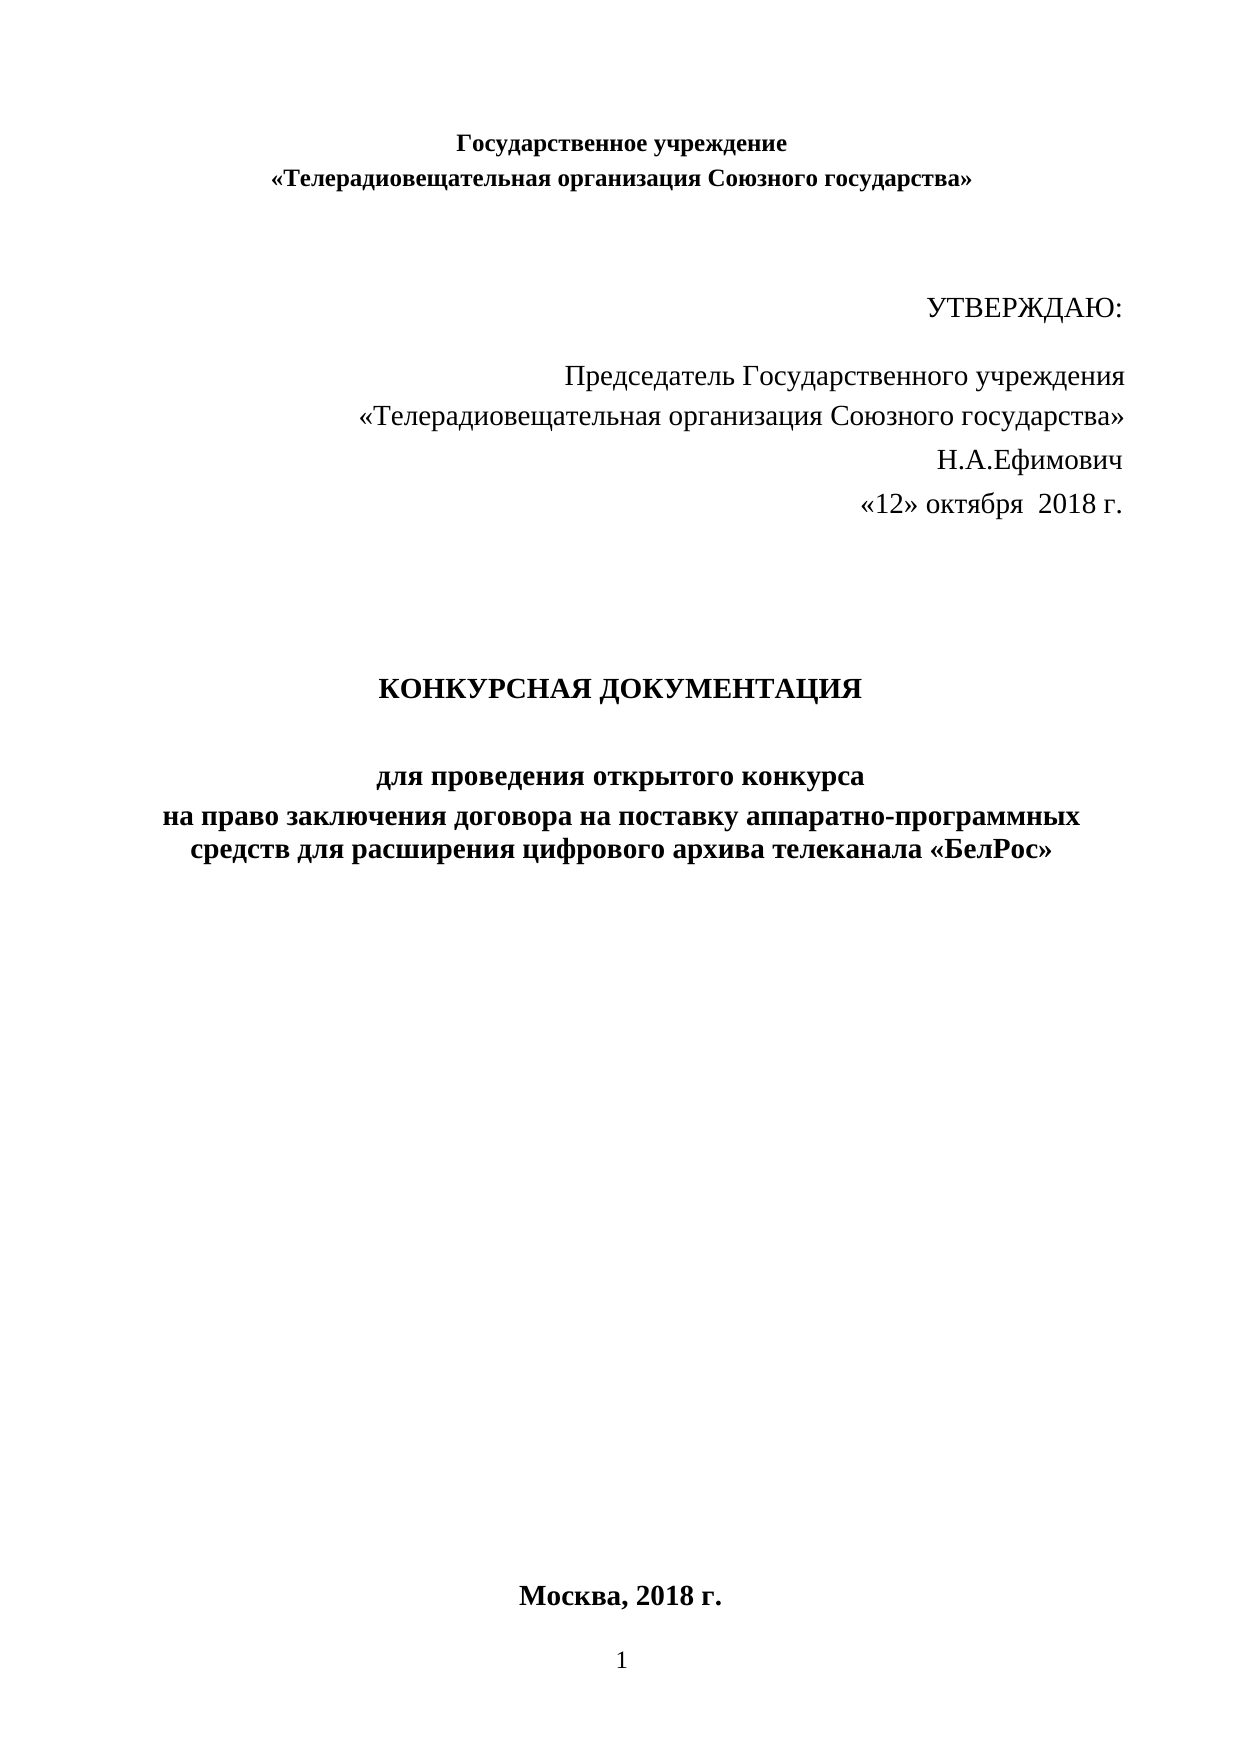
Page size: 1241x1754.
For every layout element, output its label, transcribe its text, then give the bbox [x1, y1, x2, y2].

text КОНКУРСНАЯ ДОКУМЕНТАЦИЯ [118, 672, 1123, 706]
text УТВЕРЖДАЮ: [561, 290, 1123, 352]
text Н.А.Ефимович [413, 442, 1123, 476]
text «12» октября 2018 г. [340, 486, 1123, 519]
text «Телерадиовещательная организация Союзного государства» [118, 398, 1125, 432]
text «Телерадиовещательная организация Союзного государства» [118, 163, 1125, 191]
text Председатель Государственного учреждения [118, 358, 1125, 392]
text Государственное учреждение [118, 128, 1125, 156]
text для проведения открытого конкурса [118, 758, 1123, 791]
text Москва, 2018 г. [118, 1578, 1123, 1611]
text на право заключения договора на поставку аппаратно-программных средств для расширения цифрового архива телеканала «БелРос» [118, 798, 1125, 865]
